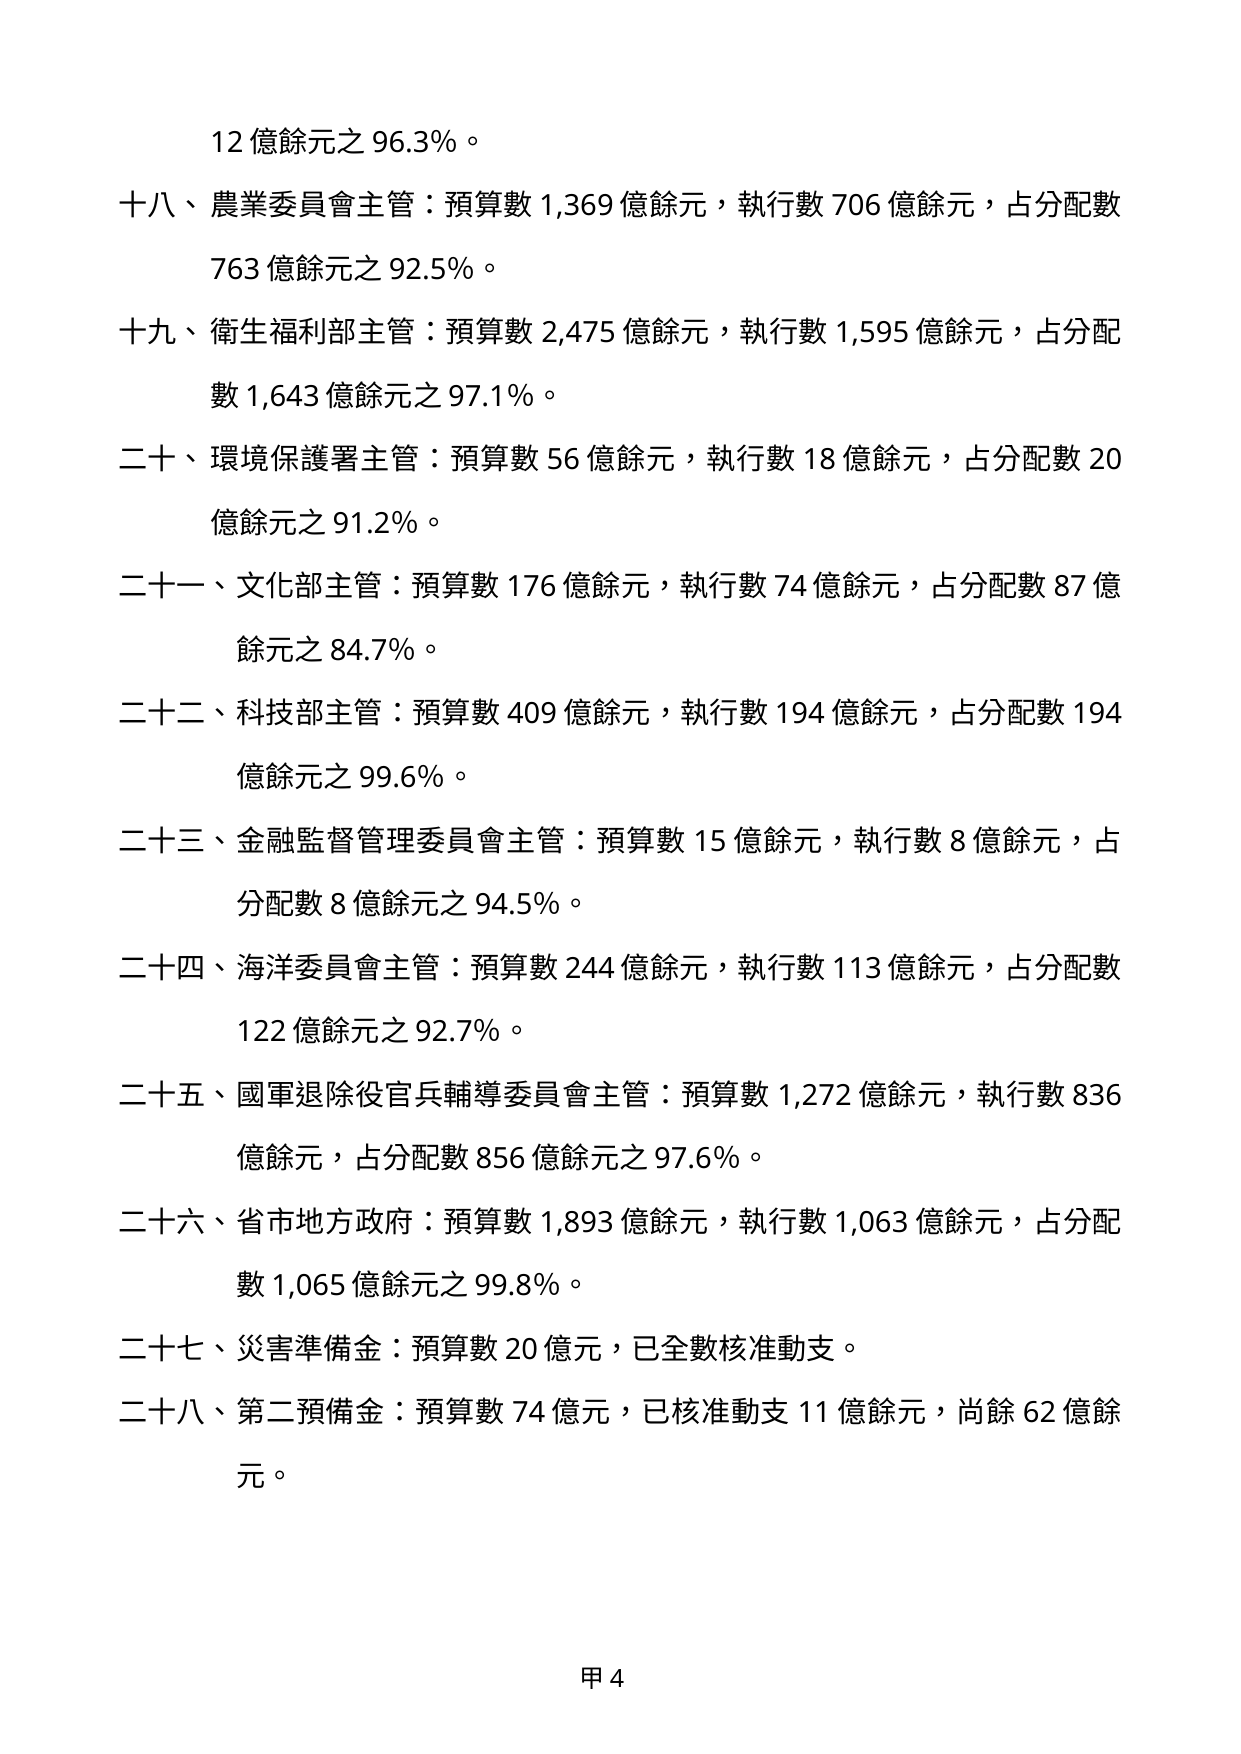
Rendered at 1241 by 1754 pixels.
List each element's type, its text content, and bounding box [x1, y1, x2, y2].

list 國軍退除役官兵輔導委員會主管：預算數1,272億餘元，執行數836億餘元，占分配數856億餘元之97.6％。 [118, 1071, 1122, 1177]
list 省市地方政府：預算數1,893億餘元，執行數1,063億餘元，占分配數1,065億餘元之99.8％。 [118, 1198, 1122, 1304]
list 農業委員會主管：預算數1,369億餘元，執行數706億餘元，占分配數763億餘元之92.5％。 [118, 182, 1122, 288]
list 衛生福利部主管：預算數2,475億餘元，執行數1,595億餘元，占分配數1,643億餘元之97.1％。 [118, 309, 1122, 415]
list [118, 118, 1122, 161]
list 海洋委員會主管：預算數244億餘元，執行數113億餘元，占分配數122億餘元之92.7％。 [118, 944, 1122, 1050]
list 金融監督管理委員會主管：預算數15億餘元，執行數8億餘元，占分配數8億餘元之94.5％。 [118, 817, 1122, 923]
list 環境保護署主管：預算數56億餘元，執行數18億餘元，占分配數20億餘元之91.2％。 [118, 436, 1122, 542]
list 災害準備金：預算數20億元，已全數核准動支。 [118, 1325, 1122, 1368]
list 文化部主管：預算數176億餘元，執行數74億餘元，占分配數87億餘元之84.7％。 [118, 563, 1122, 669]
list 第二預備金：預算數74億元，已核准動支11億餘元，尚餘62億餘元。 [118, 1389, 1122, 1495]
list 科技部主管：預算數409億餘元，執行數194億餘元，占分配數194億餘元之99.6％。 [118, 690, 1122, 796]
